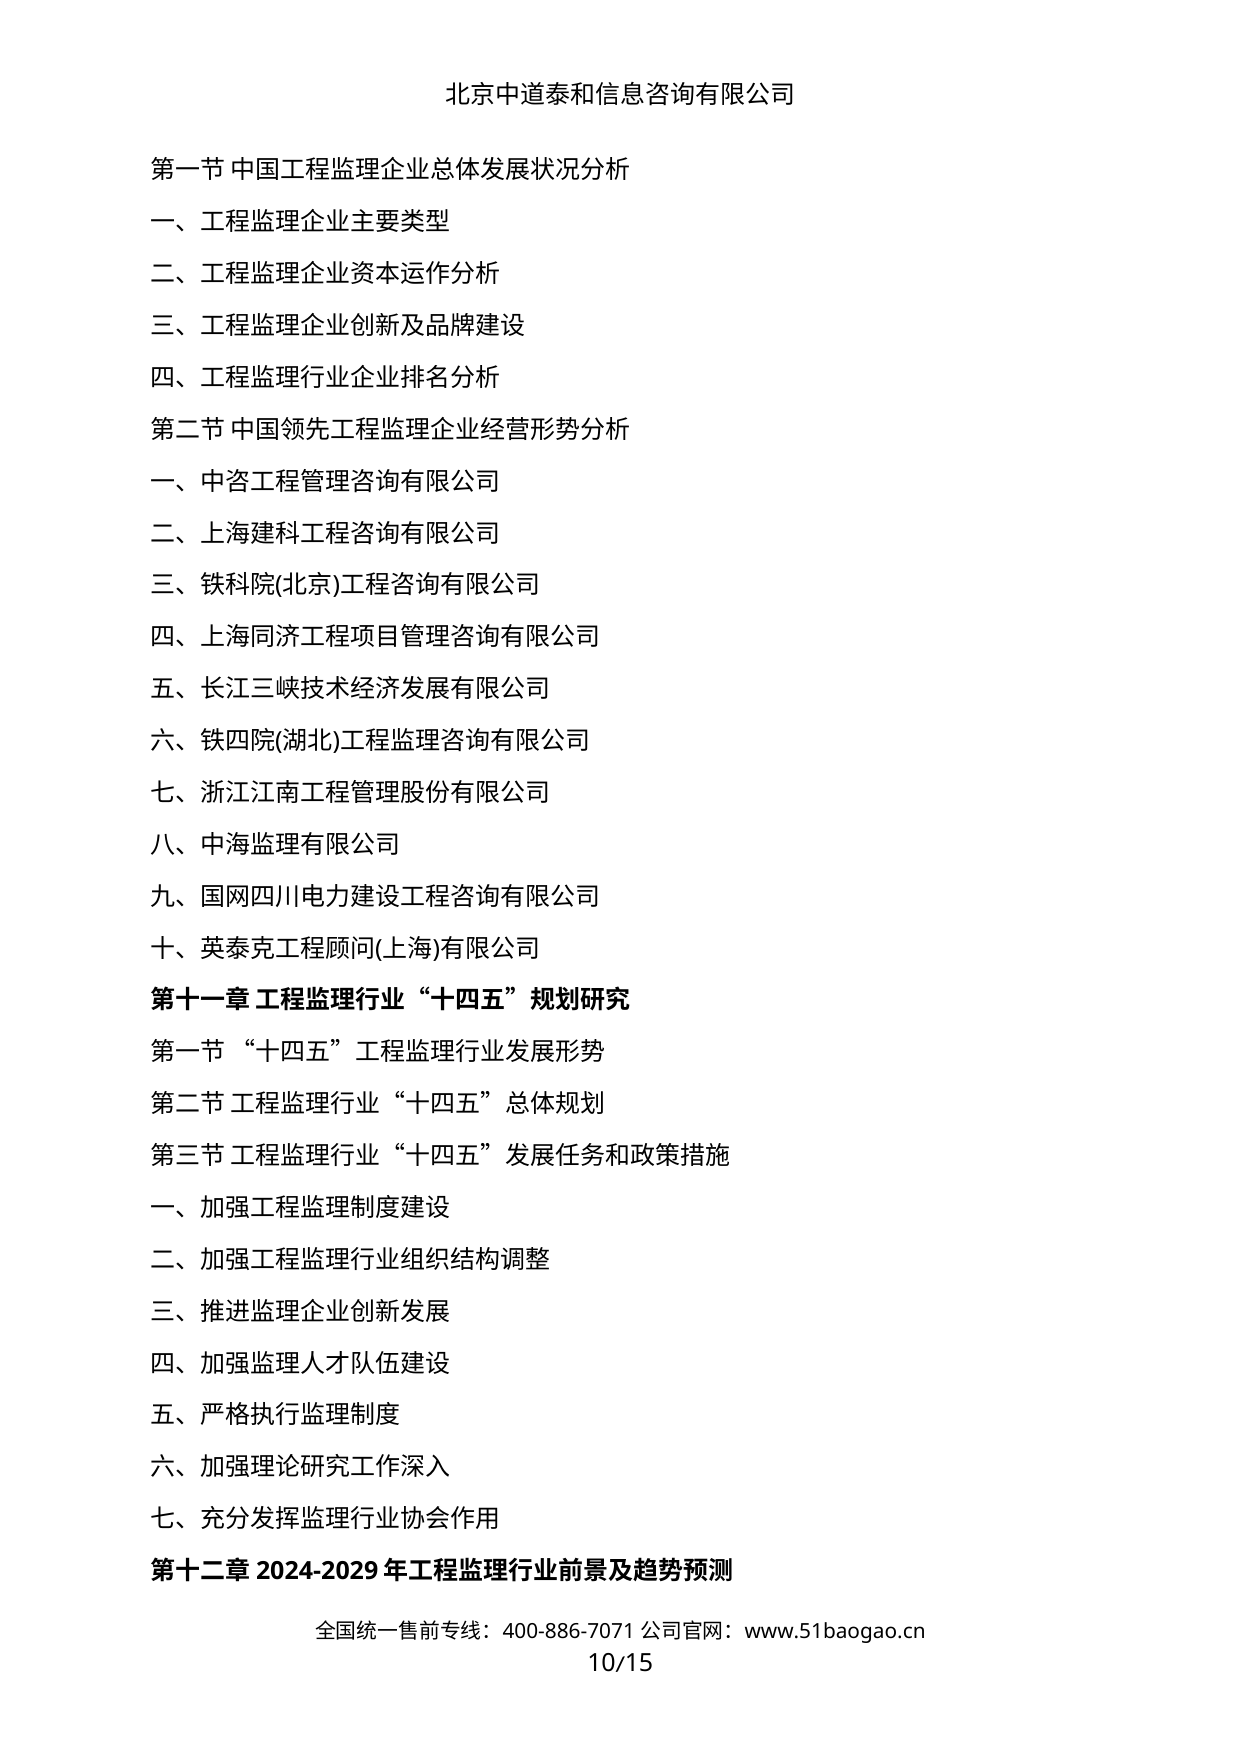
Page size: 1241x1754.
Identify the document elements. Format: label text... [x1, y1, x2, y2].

text 一、加强工程监理制度建设 [150, 1187, 1090, 1224]
text 二、加强工程监理行业组织结构调整 [150, 1239, 1090, 1276]
text 九、国网四川电力建设工程咨询有限公司 [150, 876, 1090, 912]
text 第十二章 2024-2029年工程监理行业前景及趋势预测 [150, 1551, 1090, 1587]
text 一、中咨工程管理咨询有限公司 [150, 461, 1090, 497]
text 十、英泰克工程顾问(上海)有限公司 [150, 928, 1090, 964]
text 三、工程监理企业创新及品牌建设 [150, 306, 1090, 342]
text 第十一章 工程监理行业“十四五”规划研究 [150, 980, 1090, 1016]
text 二、工程监理企业资本运作分析 [150, 254, 1090, 290]
text 六、铁四院(湖北)工程监理咨询有限公司 [150, 721, 1090, 757]
text 四、加强监理人才队伍建设 [150, 1343, 1090, 1379]
text 七、浙江江南工程管理股份有限公司 [150, 772, 1090, 809]
text 二、上海建科工程咨询有限公司 [150, 513, 1090, 549]
text 六、加强理论研究工作深入 [150, 1447, 1090, 1483]
text 三、铁科院(北京)工程咨询有限公司 [150, 565, 1090, 601]
text 八、中海监理有限公司 [150, 824, 1090, 861]
text 五、长江三峡技术经济发展有限公司 [150, 669, 1090, 705]
text 七、充分发挥监理行业协会作用 [150, 1499, 1090, 1535]
text 第二节 中国领先工程监理企业经营形势分析 [150, 409, 1090, 446]
text 第一节 “十四五”工程监理行业发展形势 [150, 1032, 1090, 1068]
text 第三节 工程监理行业“十四五”发展任务和政策措施 [150, 1136, 1090, 1172]
text 四、上海同济工程项目管理咨询有限公司 [150, 617, 1090, 653]
text 四、工程监理行业企业排名分析 [150, 357, 1090, 394]
text 第一节 中国工程监理企业总体发展状况分析 [150, 150, 1090, 186]
text 三、推进监理企业创新发展 [150, 1291, 1090, 1327]
text 五、严格执行监理制度 [150, 1395, 1090, 1431]
text 一、工程监理企业主要类型 [150, 202, 1090, 238]
text 第二节 工程监理行业“十四五”总体规划 [150, 1084, 1090, 1120]
